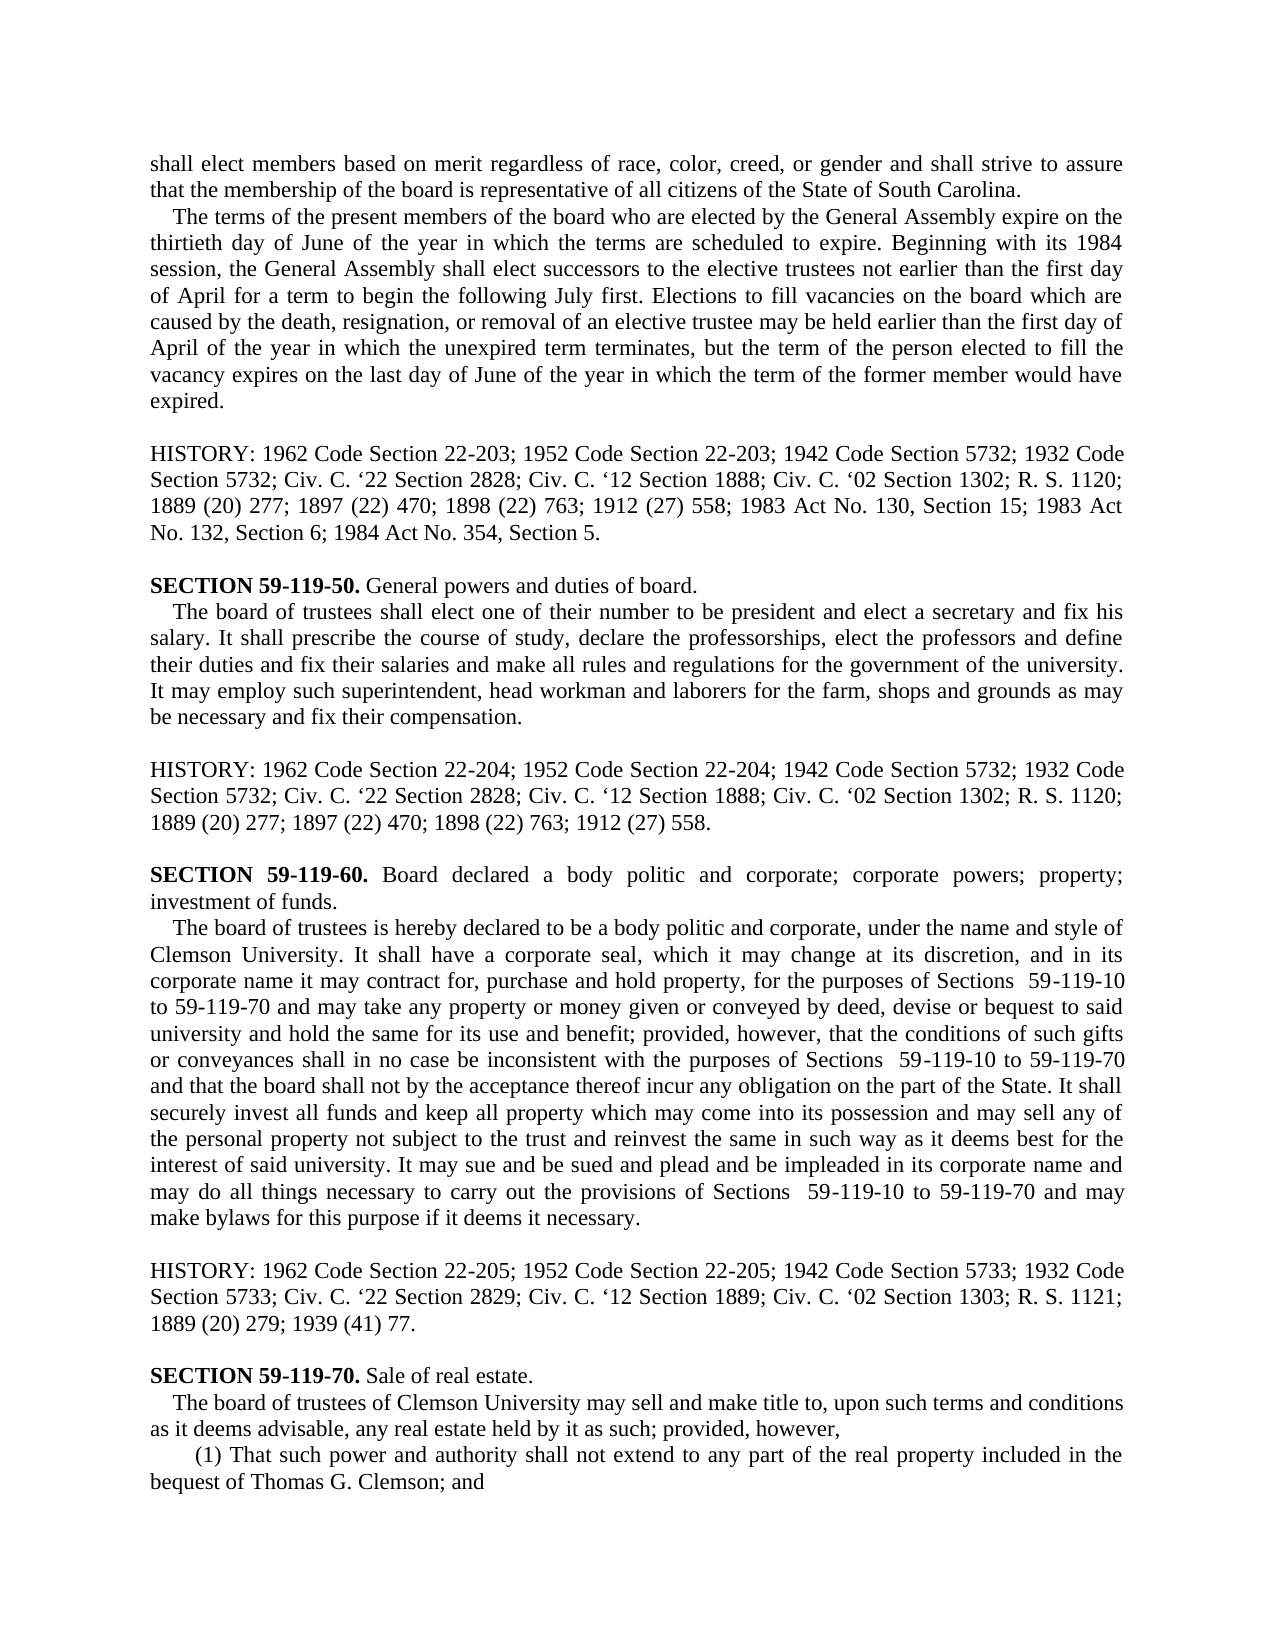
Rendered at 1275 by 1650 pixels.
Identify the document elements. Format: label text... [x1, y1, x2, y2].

text (1) That such power and authority shall not extend to any part of the real property included in the bequest of Thomas G. Clemson; and [150, 1441, 1125, 1494]
text The terms of the present members of the board who are elected by the General Assembly expire on the thirtieth day of June of the year in which the terms are scheduled to expire. Beginning with its 1984 session, the General Assembly shall elect successors to the elective trustees not earlier than the first day of April for a term to begin the following July first. Elections to fill vacancies on the board which are caused by the death, resignation, or removal of an elective trustee may be held earlier than the first day of April of the year in which the unexpired term terminates, but the term of the person elected to fill the vacancy expires on the last day of June of the year in which the term of the former member would have expired. [150, 203, 1125, 413]
text SECTION 59-119-50. General powers and duties of board. [150, 572, 1125, 598]
text The board of trustees of Clemson University may sell and make title to, upon such terms and conditions as it deems advisable, any real estate held by it as such; provided, however, [150, 1389, 1125, 1441]
text HISTORY: 1962 Code Section 22-205; 1952 Code Section 22-205; 1942 Code Section 5733; 1932 Code Section 5733; Civ. C. ‘22 Section 2829; Civ. C. ‘12 Section 1889; Civ. C. ‘02 Section 1303; R. S. 1121; 1889 (20) 279; 1939 (41) 77. [150, 1257, 1125, 1336]
text The board of trustees shall elect one of their number to be president and elect a secretary and fix his salary. It shall prescribe the course of study, declare the professorships, elect the professors and define their duties and fix their salaries and make all rules and regulations for the government of the university. It may employ such superintendent, head workman and laborers for the farm, shops and grounds as may be necessary and fix their compensation. [150, 598, 1125, 730]
text HISTORY: 1962 Code Section 22-204; 1952 Code Section 22-204; 1942 Code Section 5732; 1932 Code Section 5732; Civ. C. ‘22 Section 2828; Civ. C. ‘12 Section 1888; Civ. C. ‘02 Section 1302; R. S. 1120; 1889 (20) 277; 1897 (22) 470; 1898 (22) 763; 1912 (27) 558. [150, 756, 1125, 835]
text SECTION 59-119-60. Board declared a body politic and corporate; corporate powers; property; investment of funds. [150, 862, 1125, 914]
text SECTION 59-119-70. Sale of real estate. [150, 1362, 1125, 1389]
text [150, 150, 1125, 203]
text The board of trustees is hereby declared to be a body politic and corporate, under the name and style of Clemson University. It shall have a corporate seal, which it may change at its discretion, and in its corporate name it may contract for, purchase and hold property, for the purposes of Sections 59-119-10 to 59-119-70 and may take any property or money given or conveyed by deed, devise or bequest to said university and hold the same for its use and benefit; provided, however, that the conditions of such gifts or conveyances shall in no case be inconsistent with the purposes of Sections 59-119-10 to 59-119-70 and that the board shall not by the acceptance thereof incur any obligation on the part of the State. It shall securely invest all funds and keep all property which may come into its possession and may sell any of the personal property not subject to the trust and reinvest the same in such way as it deems best for the interest of said university. It may sue and be sued and plead and be impleaded in its corporate name and may do all things necessary to carry out the provisions of Sections 59-119-10 to 59-119-70 and may make bylaws for this purpose if it deems it necessary. [150, 914, 1125, 1231]
text HISTORY: 1962 Code Section 22-203; 1952 Code Section 22-203; 1942 Code Section 5732; 1932 Code Section 5732; Civ. C. ‘22 Section 2828; Civ. C. ‘12 Section 1888; Civ. C. ‘02 Section 1302; R. S. 1120; 1889 (20) 277; 1897 (22) 470; 1898 (22) 763; 1912 (27) 558; 1983 Act No. 130, Section 15; 1983 Act No. 132, Section 6; 1984 Act No. 354, Section 5. [150, 440, 1125, 545]
